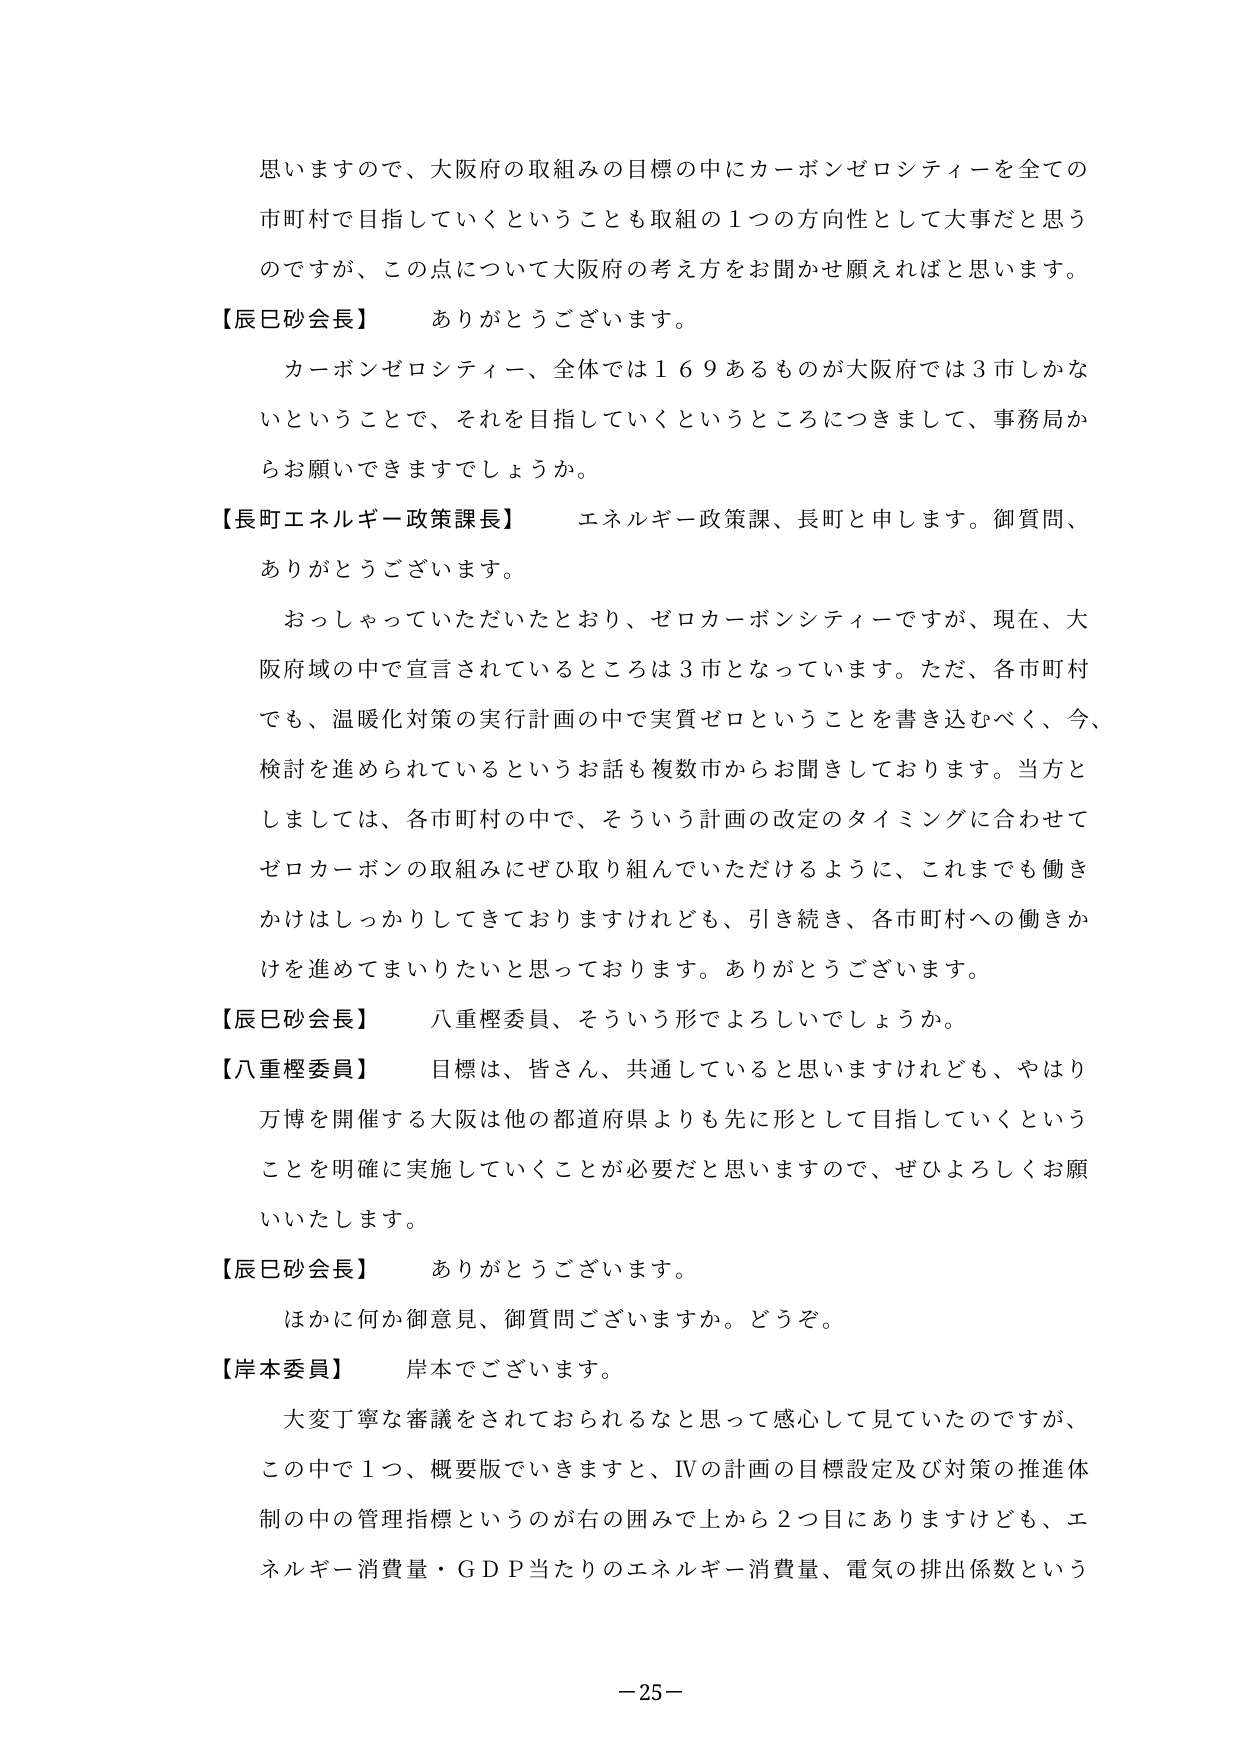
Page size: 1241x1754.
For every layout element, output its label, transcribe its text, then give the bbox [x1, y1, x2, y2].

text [235, 143, 1091, 293]
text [235, 1393, 1091, 1593]
text ほかに何か御意見、御質問ございますか。どうぞ。 [235, 1293, 1091, 1343]
text 【辰巳砂会長】 八重樫委員、そういう形でよろしいでしょうか。 [210, 993, 1091, 1043]
text 【辰巳砂会長】 ありがとうございます。 [210, 1243, 1091, 1293]
text 【長町エネルギー政策課長】 エネルギー政策課、長町と申します。御質問、ありがとうございます。 [210, 493, 1091, 593]
text カーボンゼロシティー、全体では１６９あるものが大阪府では３市しかないということで、それを目指していくというところにつきまして、事務局からお願いできますでしょうか。 [235, 343, 1091, 493]
text おっしゃっていただいたとおり、ゼロカーボンシティーですが、現在、大阪府域の中で宣言されているところは３市となっています。ただ、各市町村でも、温暖化対策の実行計画の中で実質ゼロということを書き込むべく、今、検討を進められているというお話も複数市からお聞きしております。当方としましては、各市町村の中で、そういう計画の改定のタイミングに合わせてゼロカーボンの取組みにぜひ取り組んでいただけるように、これまでも働きかけはしっかりしてきておりますけれども、引き続き、各市町村への働きかけを進めてまいりたいと思っております。ありがとうございます。 [235, 593, 1091, 993]
text 【岸本委員】 岸本でございます。 [210, 1343, 1091, 1393]
text 【八重樫委員】 目標は、皆さん、共通していると思いますけれども、やはり万博を開催する大阪は他の都道府県よりも先に形として目指していくということを明確に実施していくことが必要だと思いますので、ぜひよろしくお願いいたします。 [210, 1043, 1091, 1243]
text 【辰巳砂会長】 ありがとうございます。 [210, 293, 1091, 343]
